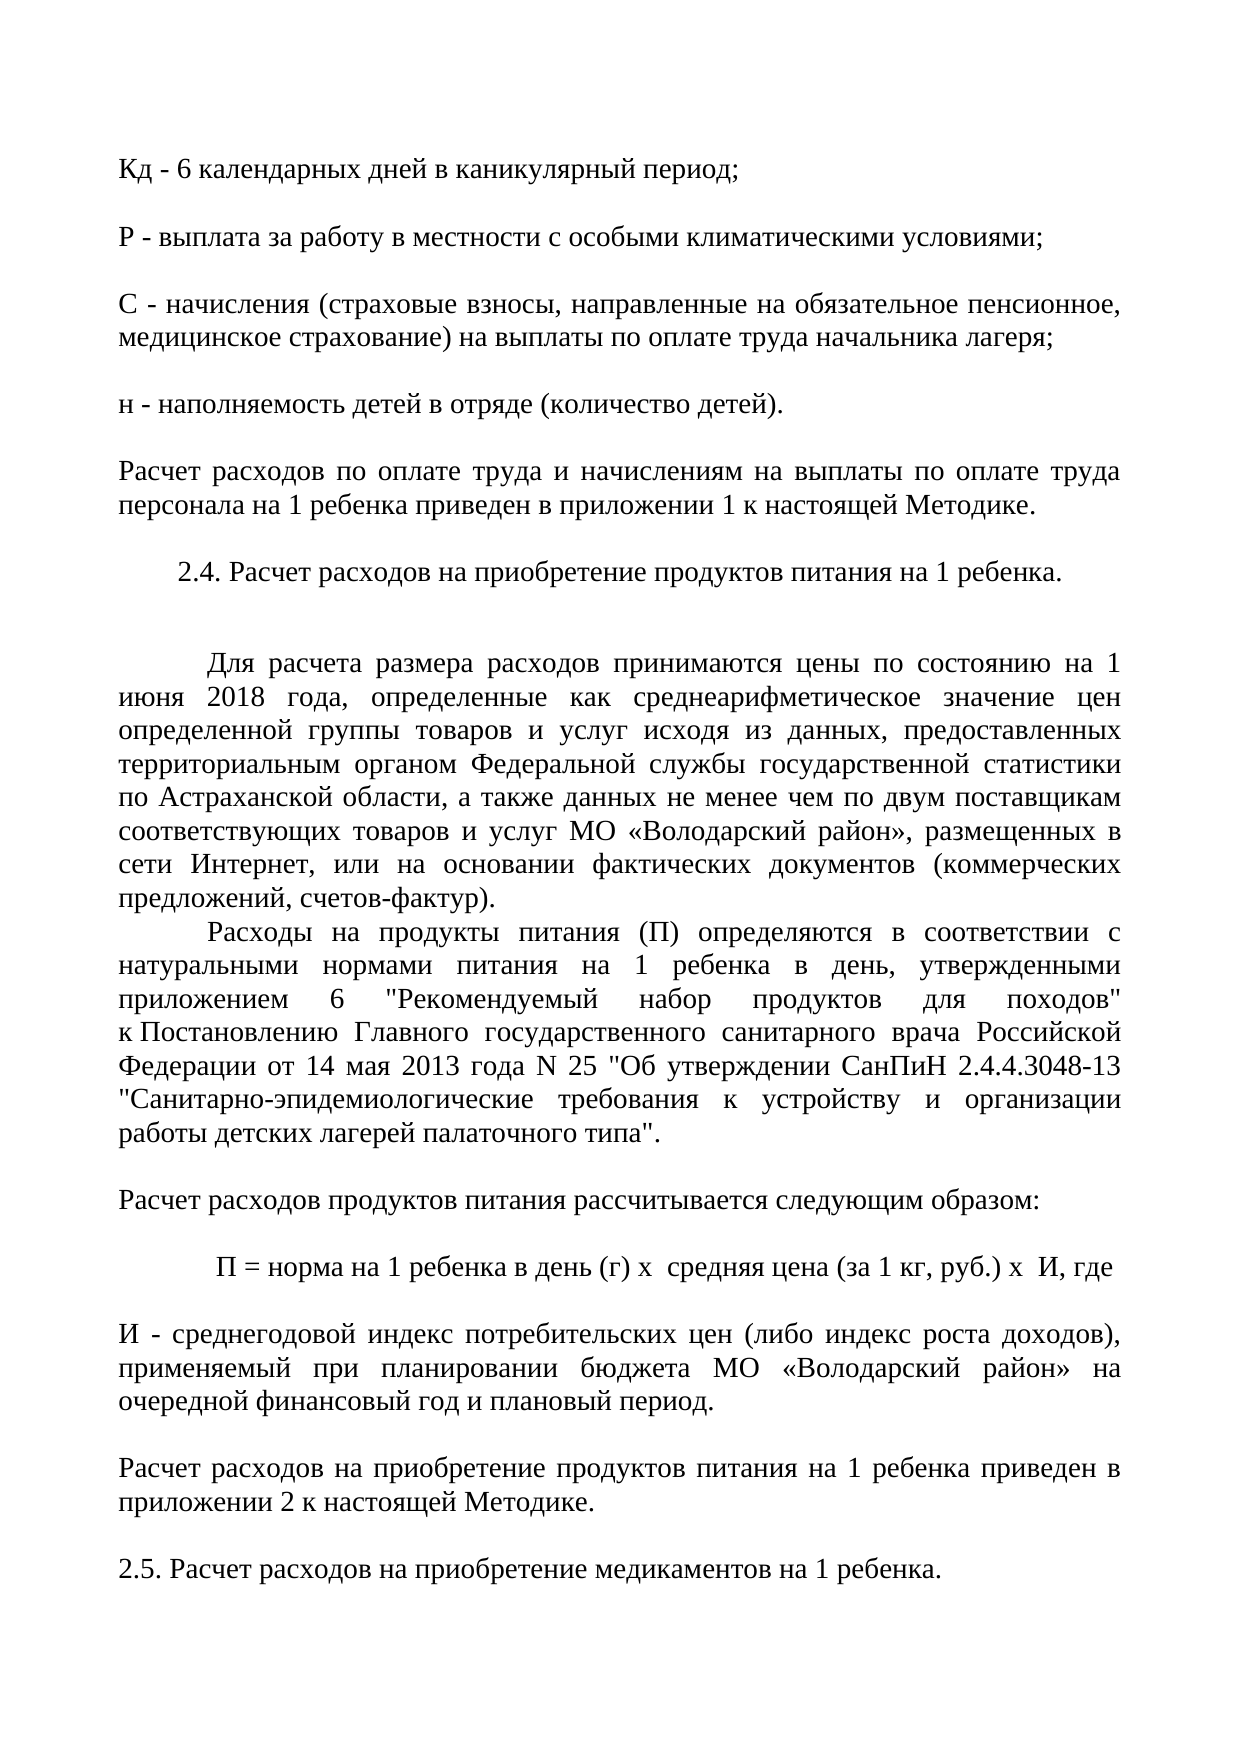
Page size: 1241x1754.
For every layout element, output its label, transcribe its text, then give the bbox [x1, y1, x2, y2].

text Для расчета размера расходов принимаются цены по состоянию на 1 июня 2018 года, определенные как среднеарифметическое значение цен определенной группы товаров и услуг исходя из данных, предоставленных территориальным органом Федеральной службы государственной статистики по Астраханской области, а также данных не менее чем по двум поставщикам соответствующих товаров и услуг МО «Володарский район», размещенных в сети Интернет, или на основании фактических документов (коммерческих предложений, счетов-фактур). [118, 645, 1122, 914]
text 2.4. Расчет расходов на приобретение продуктов питания на 1 ребенка. [118, 521, 1122, 588]
text Р - выплата за работу в местности с особыми климатическими условиями; [118, 185, 1122, 252]
text Расчет расходов по оплате труда и начислениям на выплаты по оплате труда персонала на 1 ребенка приведен в приложении 1 к настоящей Методике. [118, 420, 1122, 521]
text н - наполняемость детей в отряде (количество детей). [118, 353, 1122, 420]
text Расчет расходов на приобретение продуктов питания на 1 ребенка приведен в приложении 2 к настоящей Методике. [118, 1417, 1122, 1517]
text Расчет расходов продуктов питания рассчитывается следующим образом: [118, 1148, 1122, 1216]
text 2.5. Расчет расходов на приобретение медикаментов на 1 ребенка. [118, 1517, 1122, 1584]
text Кд - 6 календарных дней в каникулярный период; [118, 118, 1122, 185]
text П = норма на 1 ребенка в день (г) x средняя цена (за 1 кг, руб.) x И, где [118, 1249, 1122, 1283]
text С - начисления (страховые взносы, направленные на обязательное пенсионное, медицинское страхование) на выплаты по оплате труда начальника лагеря; [118, 252, 1122, 353]
text Расходы на продукты питания (П) определяются в соответствии с натуральными нормами питания на 1 ребенка в день, утвержденными приложением 6 "Рекомендуемый набор продуктов для походов" к Постановлению Главного государственного санитарного врача Российской Федерации от 14 мая 2013 года N 25 "Об утверждении СанПиН 2.4.4.3048-13 "Санитарно-эпидемиологические требования к устройству и организации работы детских лагерей палаточного типа". [118, 914, 1122, 1148]
